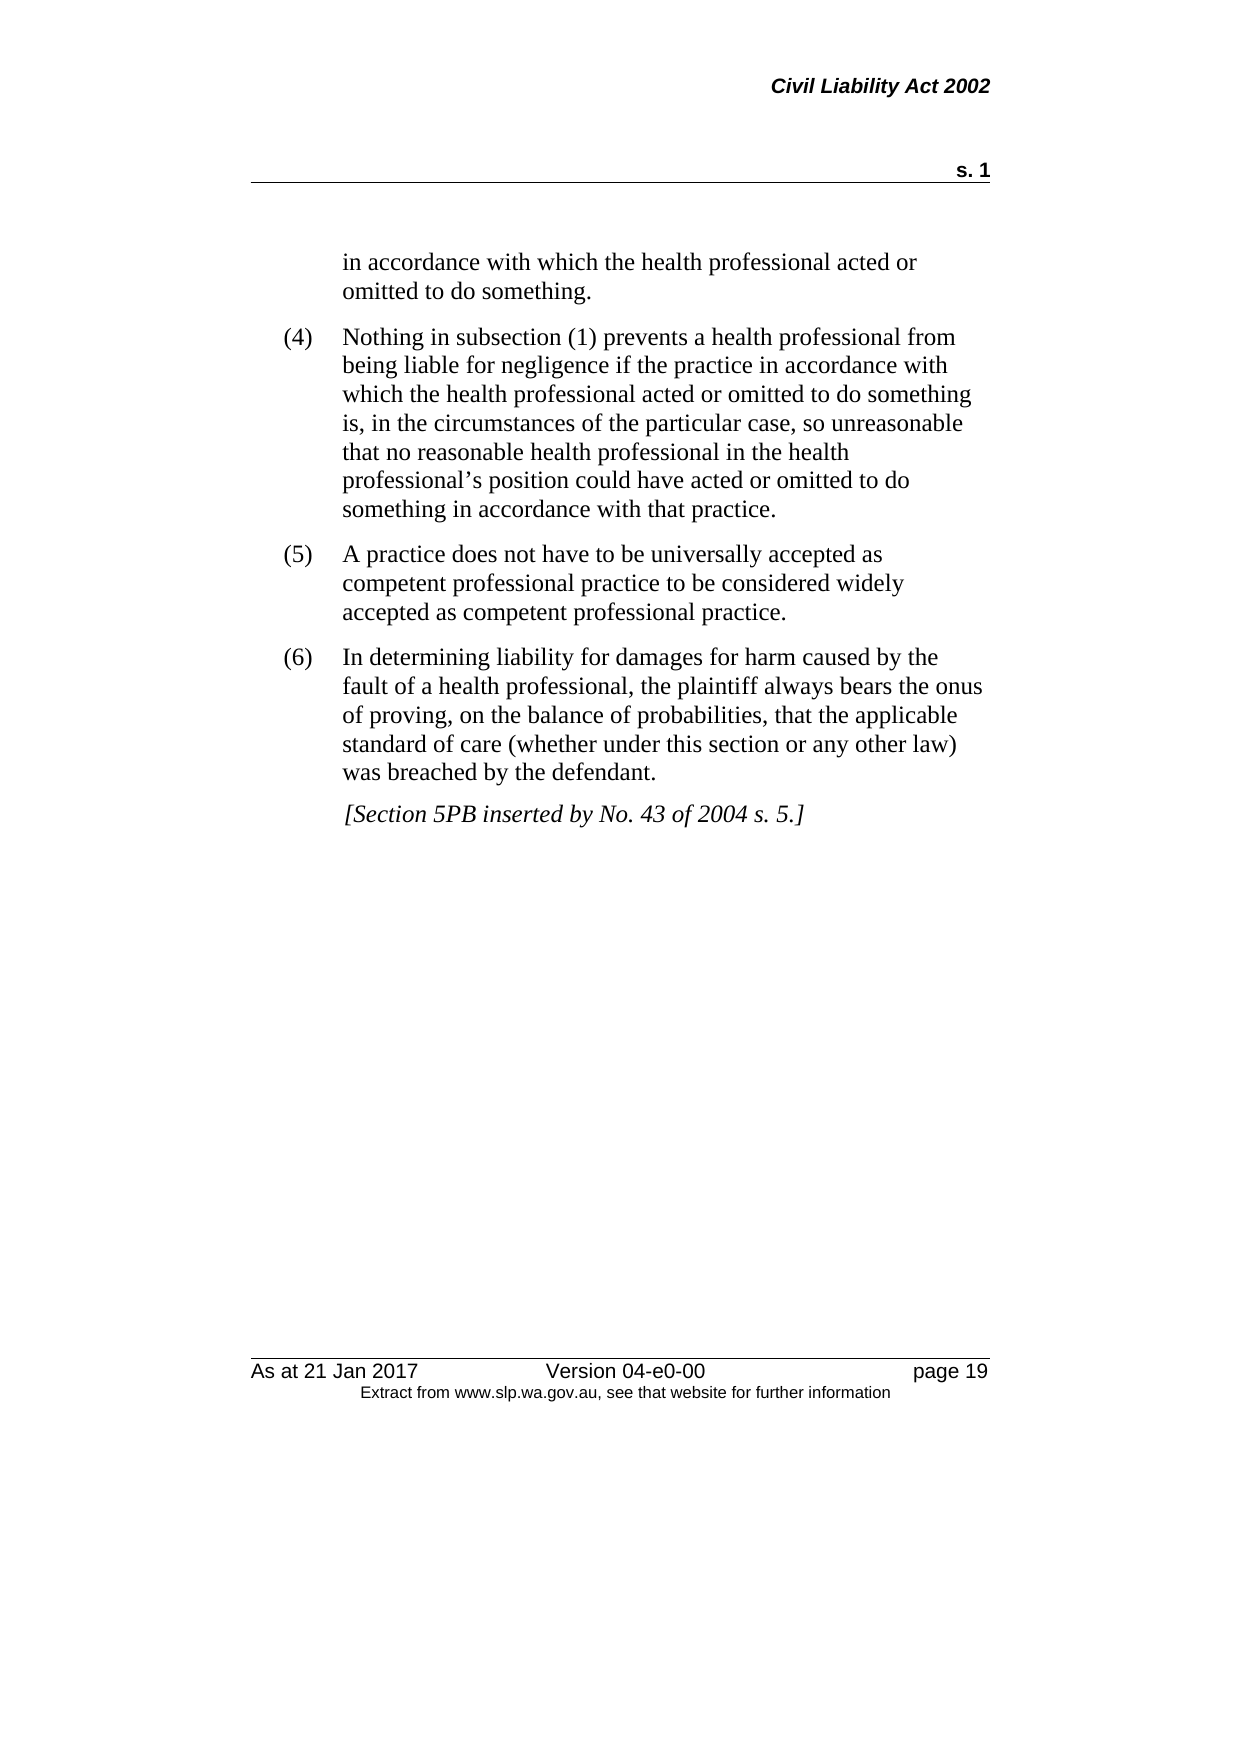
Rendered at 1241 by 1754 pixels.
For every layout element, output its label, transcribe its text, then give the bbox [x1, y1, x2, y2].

text (6) In determining liability for damages for harm caused by the fault of a health professional, the plaintiff always bears the onus of proving, on the balance of probabilities, that the applicable standard of care (whether under this section or any other law) was breached by the defendant. [251, 642, 990, 786]
text (4) Nothing in subsection (1) prevents a health professional from being liable for negligence if the practice in accordance with which the health professional acted or omitted to do something is, in the circumstances of the particular case, so unreasonable that no reasonable health professional in the health professional’s position could have acted or omitted to do something in accordance with that practice. [251, 322, 990, 523]
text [251, 247, 990, 305]
text [Section 5PB inserted by No. 43 of 2004 s. 5.] [251, 799, 990, 827]
text (5) A practice does not have to be universally accepted as competent professional practice to be considered widely accepted as competent professional practice. [251, 539, 990, 626]
